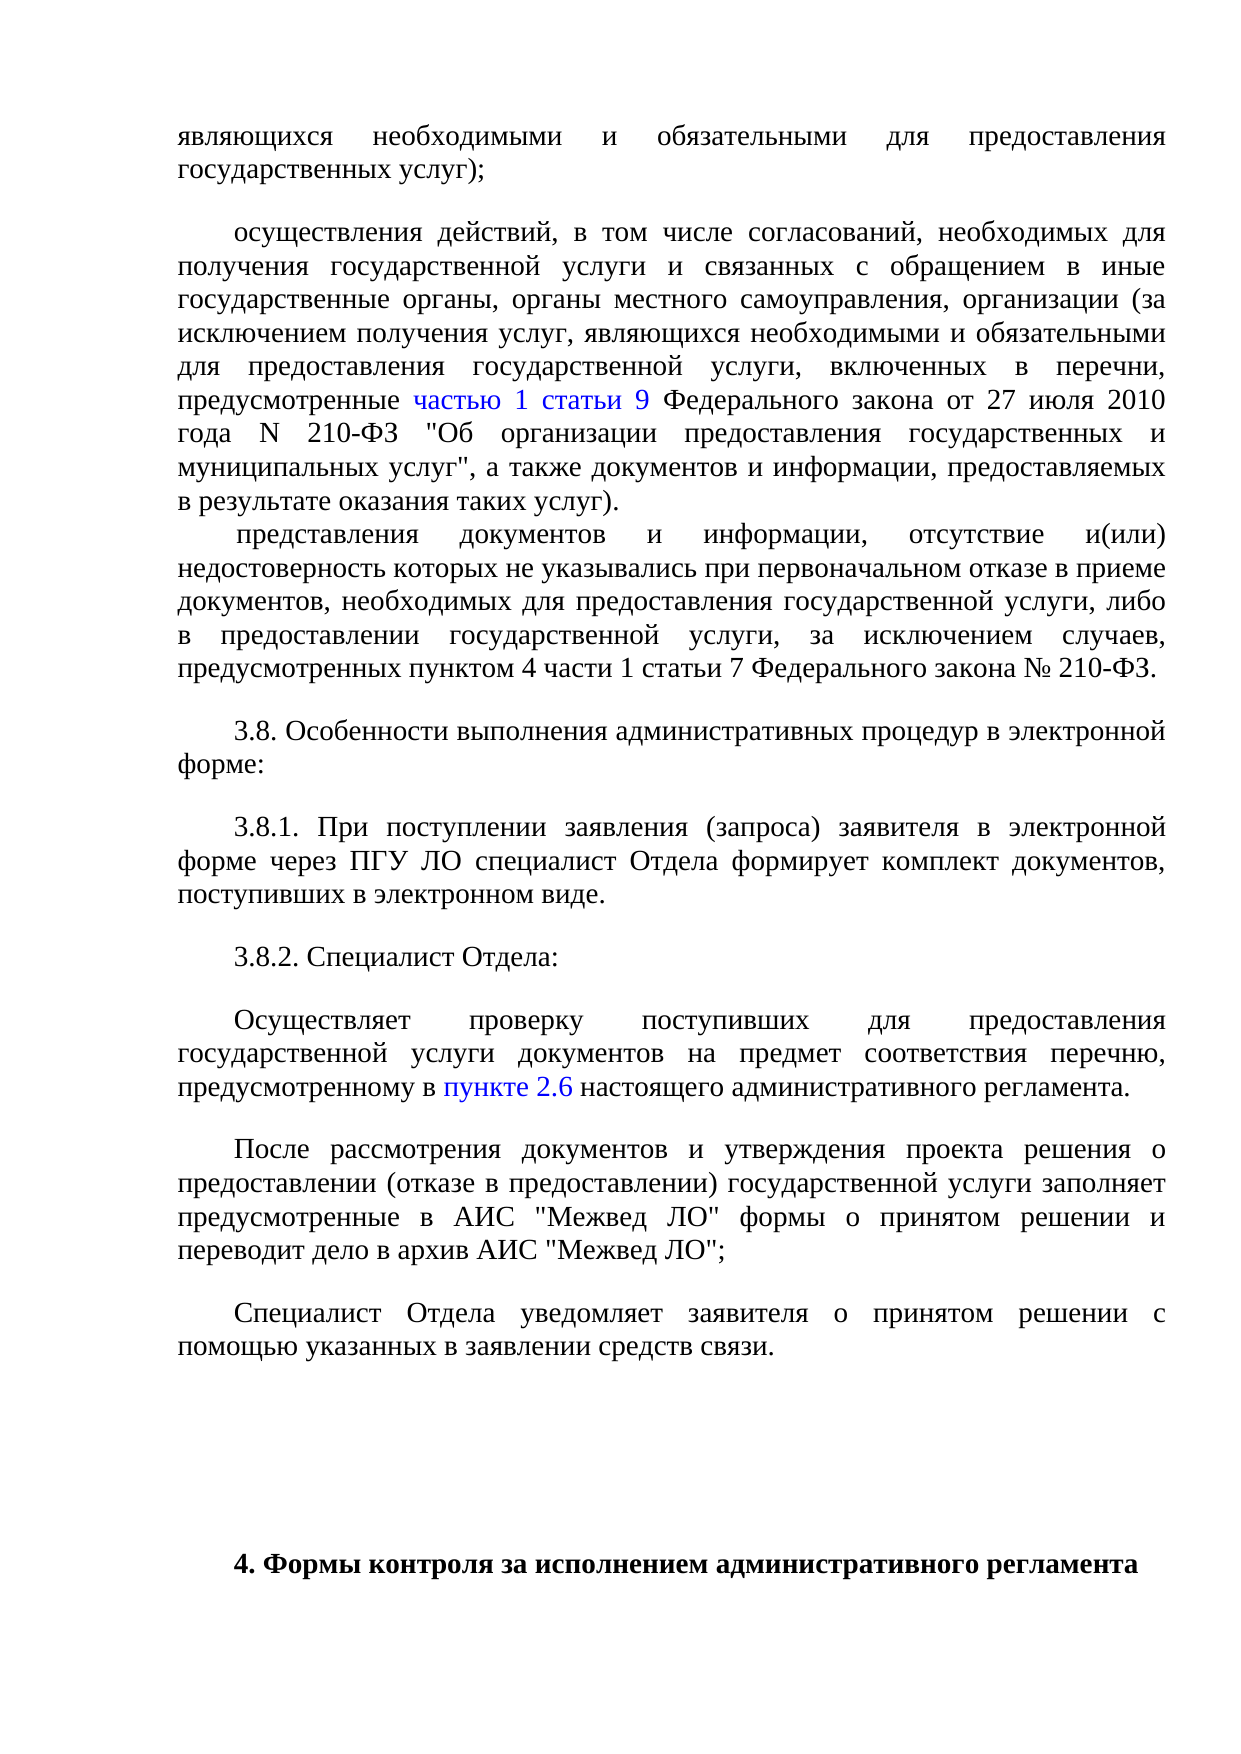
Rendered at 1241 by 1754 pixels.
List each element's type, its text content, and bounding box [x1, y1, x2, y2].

text представления документов и информации, отсутствие и(или) недостоверность которых не указывались при первоначальном отказе в приеме документов, необходимых для предоставления государственной услуги, либо в предоставлении государственной услуги, за исключением случаев, предусмотренных пунктом 4 части 1 статьи 7 Федерального закона № 210-ФЗ. [177, 516, 1167, 684]
text 3.8.2. Специалист Отдела: [177, 939, 1167, 973]
text 3.8. Особенности выполнения административных процедур в электронной форме: [177, 713, 1167, 780]
text После рассмотрения документов и утверждения проекта решения о предоставлении (отказе в предоставлении) государственной услуги заполняет предусмотренные в АИС "Межвед ЛО" формы о принятом решении и переводит дело в архив АИС "Межвед ЛО"; [177, 1132, 1167, 1266]
text 4. Формы контроля за исполнением административного регламента [177, 1546, 1167, 1579]
text осуществления действий, в том числе согласований, необходимых для получения государственной услуги и связанных с обращением в иные государственные органы, органы местного самоуправления, организации (за исключением получения услуг, являющихся необходимыми и обязательными для предоставления государственной услуги, включенных в перечни, предусмотренные частью 1 статьи 9 Федерального закона от 27 июля 2010 года N 210-ФЗ "Об организации предоставления государственных и муниципальных услуг", а также документов и информации, предоставляемых в результате оказания таких услуг). [177, 214, 1167, 516]
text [177, 118, 1167, 185]
text Специалист Отдела уведомляет заявителя о принятом решении с помощью указанных в заявлении средств связи. [177, 1295, 1167, 1362]
text Осуществляет проверку поступивших для предоставления государственной услуги документов на предмет соответствия перечню, предусмотренному в пункте 2.6 настоящего административного регламента. [177, 1002, 1167, 1102]
text 3.8.1. При поступлении заявления (запроса) заявителя в электронной форме через ПГУ ЛО специалист Отдела формирует комплект документов, поступивших в электронном виде. [177, 809, 1167, 910]
